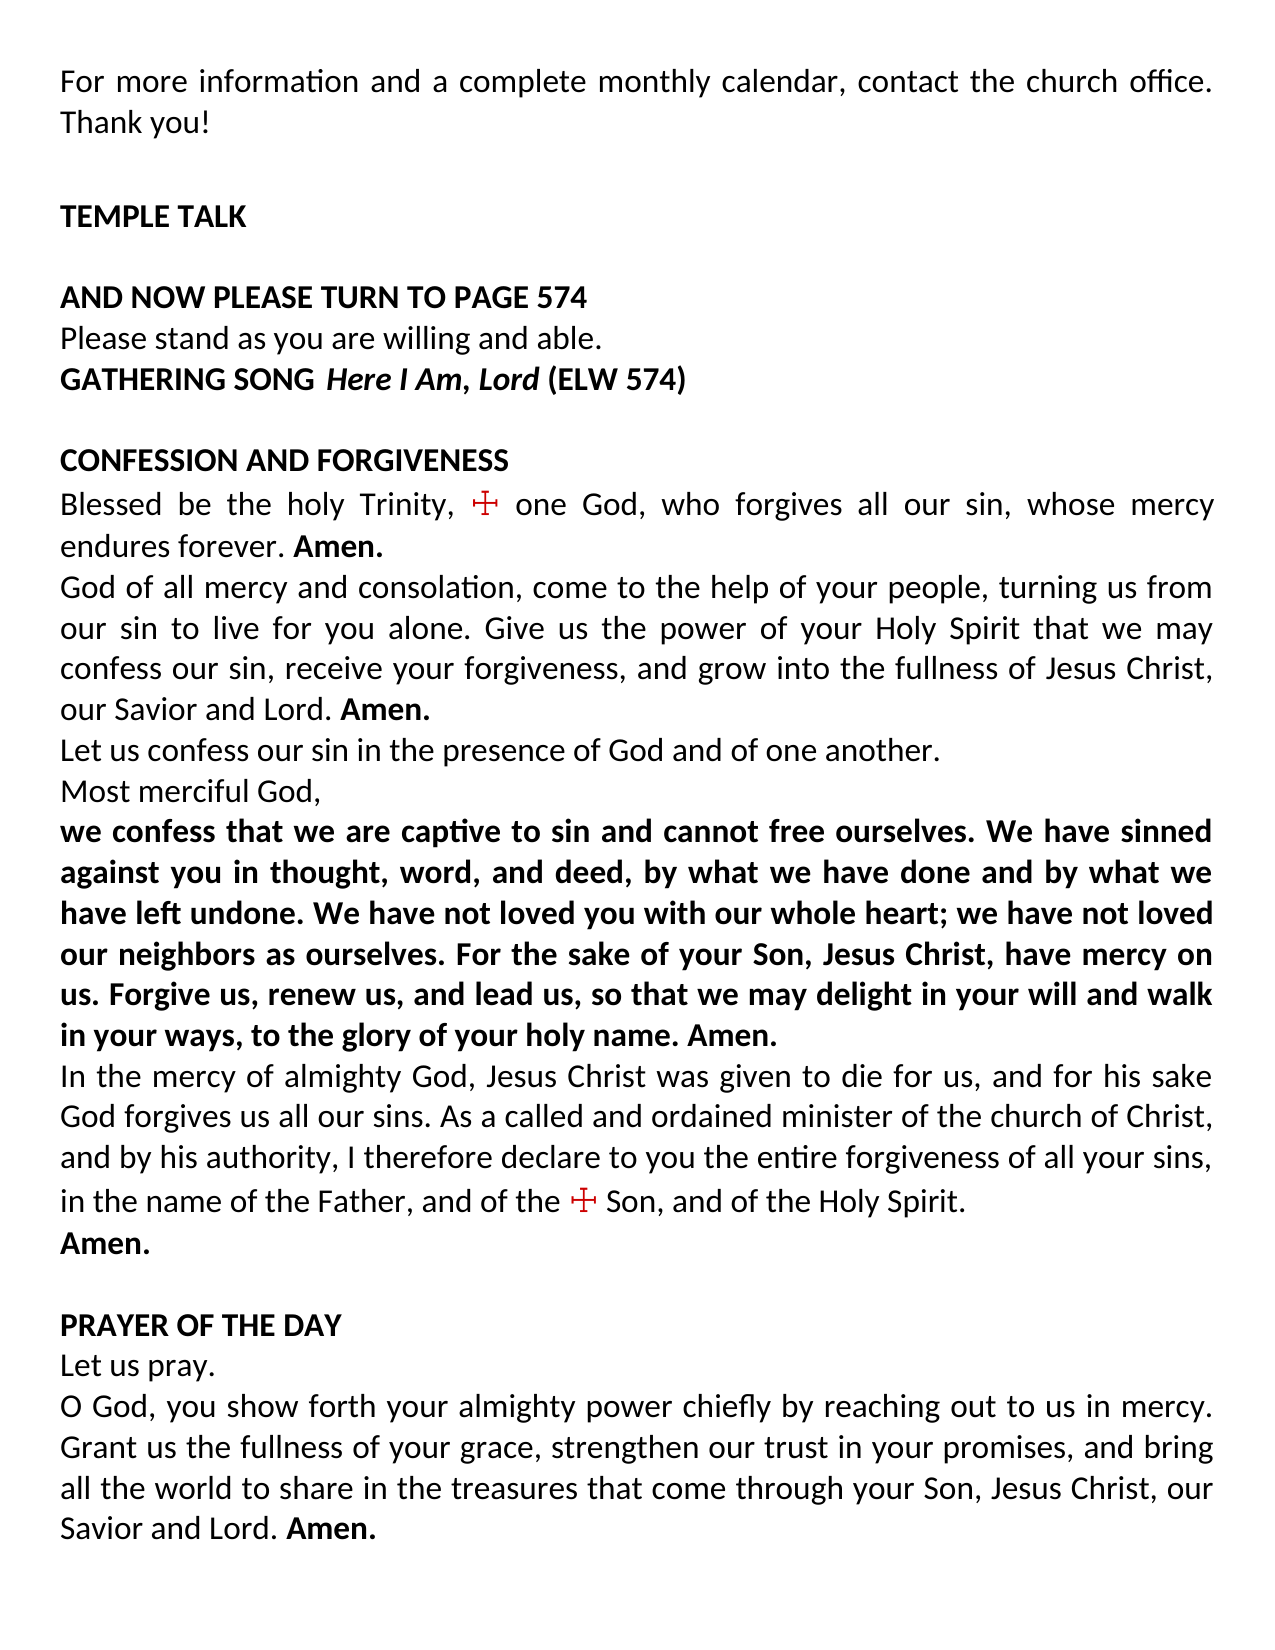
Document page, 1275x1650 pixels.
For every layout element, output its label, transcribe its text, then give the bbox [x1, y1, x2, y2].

text Please stand as you are willing and able. [60, 317, 1215, 358]
text Prayer of the Day [60, 1304, 1215, 1344]
text O God, you show forth your almighty power chiefly by reaching out to us in mercy. Grant us the fullness of your grace, strengthen our trust in your promises, and bring all the world to share in the treasures that come through your Son, Jesus Christ, our Savior and Lord. Amen. [60, 1385, 1215, 1548]
text God of all mercy and consolation, come to the help of your people, turning us from our sin to live for you alone. Give us the power of your Holy Spirit that we may confess our sin, receive your forgiveness, and grow into the fullness of Jesus Christ, our Savior and Lord. Amen. [60, 566, 1215, 729]
text Amen. [60, 1222, 1215, 1263]
text Let us pray. [60, 1344, 1215, 1385]
text Most merciful God, [60, 769, 1215, 810]
text Confession and Forgiveness [60, 439, 1215, 480]
text TEMPLE TALK [60, 195, 1215, 235]
text Gathering Song Here I Am, Lord (ELW 574) [60, 358, 1215, 398]
text Let us confess our sin in the presence of God and of one another. [60, 729, 1215, 769]
text And now please turn to page 574 [60, 276, 1215, 317]
text For more information and a complete monthly calendar, contact the church office. Thank you! [60, 60, 1215, 141]
text Blessed be the holy Trinity, ☩ one God, who forgives all our sin, whose mercy endures forever. Amen. [60, 480, 1215, 566]
text we confess that we are captive to sin and cannot free ourselves. We have sinned against you in thought, word, and deed, by what we have done and by what we have left undone. We have not loved you with our whole heart; we have not loved our neighbors as ourselves. For the sake of your Son, Jesus Christ, have mercy on us. Forgive us, renew us, and lead us, so that we may delight in your will and walk in your ways, to the glory of your holy name. Amen. [60, 810, 1215, 1055]
text In the mercy of almighty God, Jesus Christ was given to die for us, and for his sake God forgives us all our sins. As a called and ordained minister of the church of Christ, and by his authority, I therefore declare to you the entire forgiveness of all your sins, in the name of the Father, and of the ☩ Son, and of the Holy Spirit. [60, 1055, 1215, 1222]
